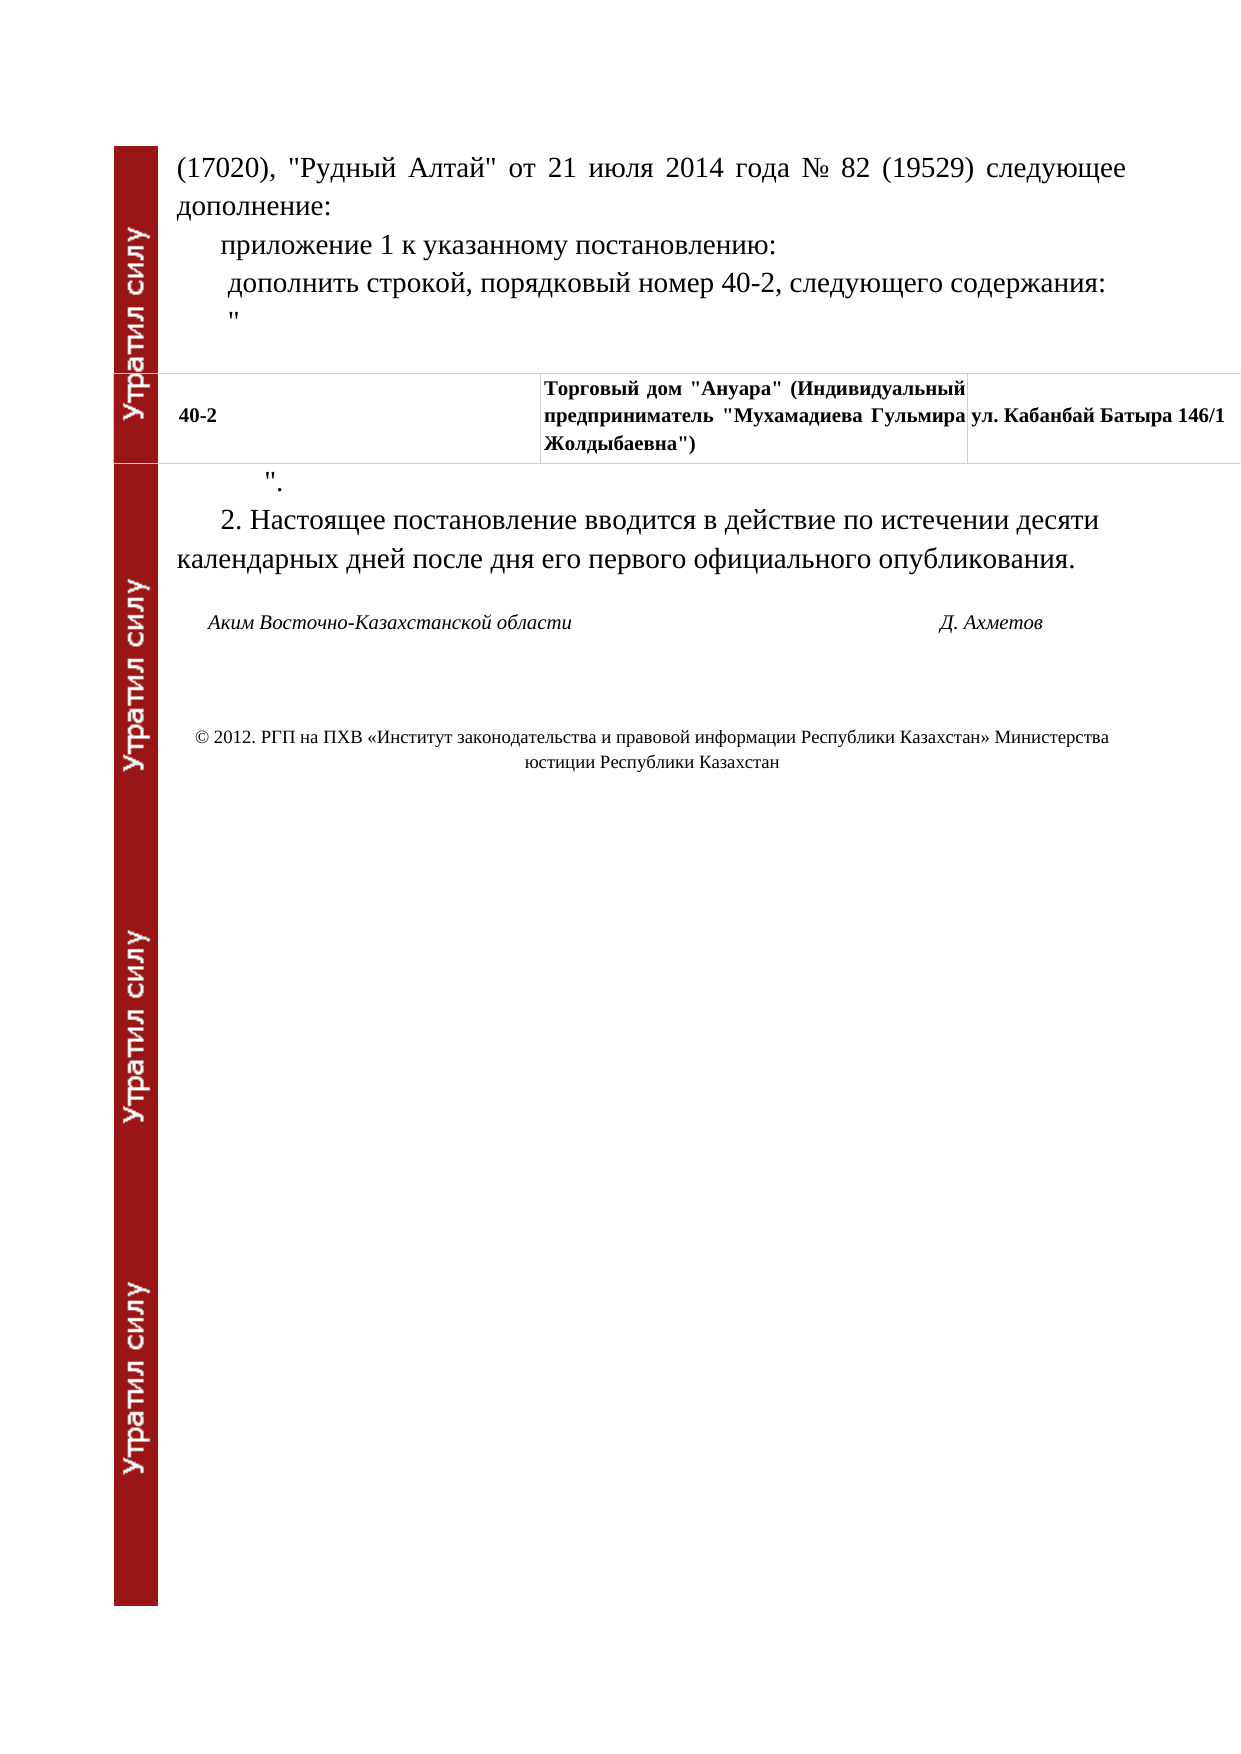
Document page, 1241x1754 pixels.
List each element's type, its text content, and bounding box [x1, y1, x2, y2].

picture [114, 639, 158, 726]
table_header ул. Кабанбай Батыра 146/1 [968, 374, 1240, 462]
table_header Д. Ахметов [939, 609, 1240, 639]
picture [114, 222, 158, 227]
text ". 2. Настоящее постановление вводится в действие по истечении десяти календарных дней после дня его первого официального опубликования. [112, 464, 1128, 604]
table_header Аким Восточно-Казахстанской области [101, 609, 939, 639]
picture [114, 299, 158, 304]
picture [114, 773, 158, 1606]
picture [114, 604, 158, 609]
picture [114, 338, 158, 373]
picture [114, 261, 158, 266]
text " [112, 304, 1128, 338]
text дополнить строкой, порядковый номер 40-2, следующего содержания: [112, 266, 1128, 299]
table_header 40-2 [114, 374, 540, 462]
text приложение 1 к указанному постановлению: [112, 227, 1128, 261]
text © 2012. РГП на ПХВ «Институт законодательства и правовой информации Республики Казахстан» Министерства юстиции Республики Казахстан [112, 726, 1128, 773]
table_header Торговый дом "Ануара" (Индивидуальный предприниматель "Мухамадиева Гульмира Жолдыбаевна") [541, 374, 967, 462]
picture [114, 146, 158, 150]
